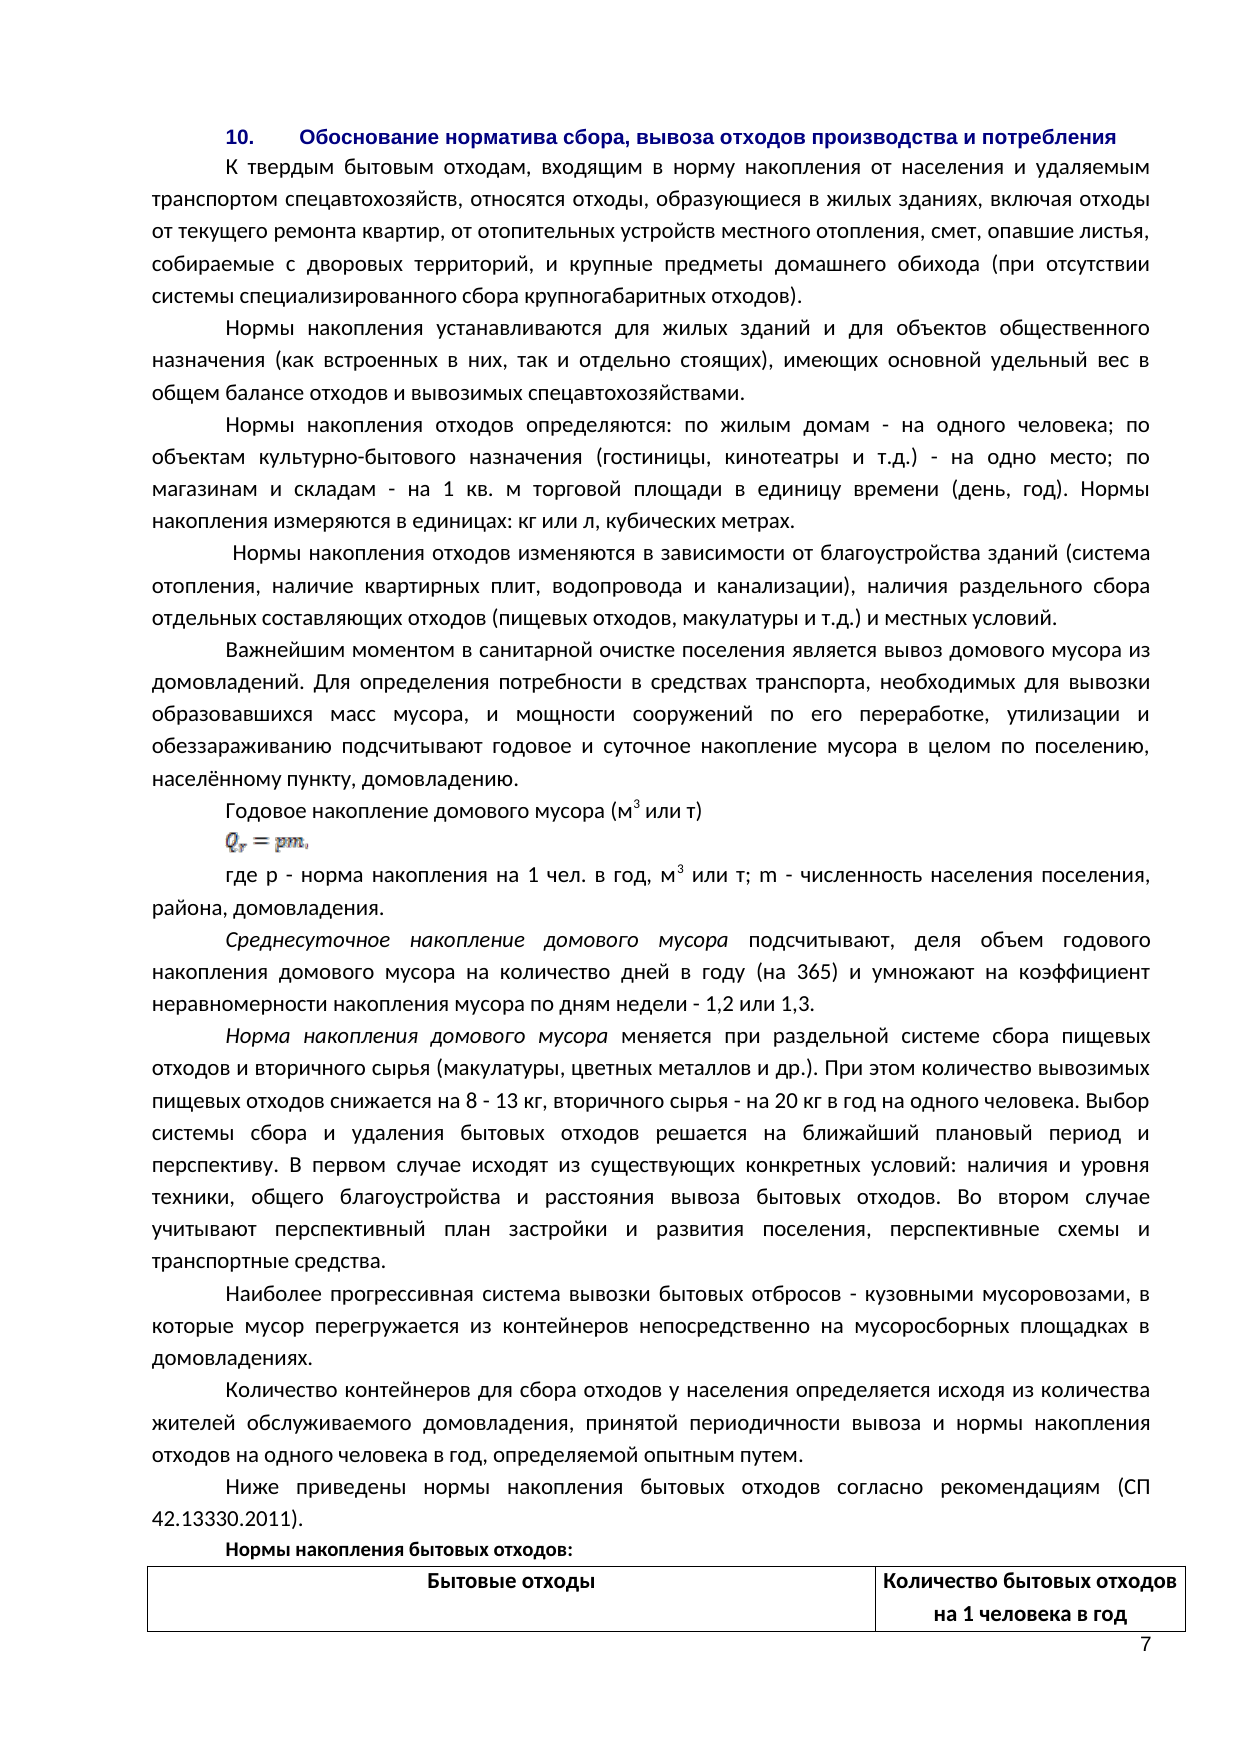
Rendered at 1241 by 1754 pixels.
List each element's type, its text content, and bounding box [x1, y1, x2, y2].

text Нормы накопления отходов определяются: по жилым домам - на одного человека; по объектам культурно-бытового назначения (гостиницы, кинотеатры и т.д.) - на одно место; по магазинам и складам - на 1 кв. м торговой площади в единицу времени (день, год). Нормы накопления измеряются в единицах: кг или л, кубических метрах. [152, 410, 1152, 534]
text Годовое накопление домового мусора (м3 или т) [152, 796, 1152, 824]
text Важнейшим моментом в санитарной очистке поселения является вывоз домового мусора из домовладений. Для определения потребности в средствах транспорта, необходимых для вывозки образовавшихся масс мусора, и мощности сооружений по его переработке, утилизации и обеззараживанию подсчитывают годовое и суточное накопление мусора в целом по поселению, населённому пункту, домовладению. [152, 635, 1152, 792]
subtitle Обоснование норматива сбора, вывоза отходов производства и потребления [152, 125, 1152, 149]
text Нормы накопления бытовых отходов: [152, 1536, 1152, 1562]
text Среднесуточное накопление домового мусора подсчитывают, деля объем годового накопления домового мусора на количество дней в году (на 365) и умножают на коэффициент неравномерности накопления мусора по дням недели - 1,2 или 1,3. [152, 925, 1152, 1017]
text Ниже приведены нормы накопления бытовых отходов согласно рекомендациям (СП 42.13330.2011). [152, 1472, 1152, 1532]
text Нормы накопления отходов изменяются в зависимости от благоустройства зданий (система отопления, наличие квартирных плит, водопровода и канализации), наличия раздельного сбора отдельных составляющих отходов (пищевых отходов, макулатуры и т.д.) и местных условий. [152, 538, 1152, 631]
table_header Количество бытовых отходов на 1 человека в год [876, 1567, 1185, 1631]
text Количество контейнеров для сбора отходов у населения определяется исходя из количества жителей обслуживаемого домовладения, принятой периодичности вывоза и нормы накопления отходов на одного человека в год, определяемой опытным путем. [152, 1375, 1152, 1468]
text где р - норма накопления на 1 чел. в год, м3 или т; m - численность населения поселения, района, домовладения. [152, 860, 1152, 921]
text Наиболее прогрессивная система вывозки бытовых отбросов - кузовными мусоровозами, в которые мусор перегружается из контейнеров непосредственно на мусоросборных площадках в домовладениях. [152, 1279, 1152, 1371]
table_header Бытовые отходы [148, 1567, 875, 1631]
text К твердым бытовым отходам, входящим в норму накопления от населения и удаляемым транспортом спецавтохозяйств, относятся отходы, образующиеся в жилых зданиях, включая отходы от текущего ремонта квартир, от отопительных устройств местного отопления, смет, опавшие листья, собираемые с дворовых территорий, и крупные предметы домашнего обихода (при отсутствии системы специализированного сбора крупногабаритных отходов). [152, 152, 1152, 309]
text Норма накопления домового мусора меняется при раздельной системе сбора пищевых отходов и вторичного сырья (макулатуры, цветных металлов и др.). При этом количество вывозимых пищевых отходов снижается на 8 - 13 кг, вторичного сырья - на 20 кг в год на одного человека. Выбор системы сбора и удаления бытовых отходов решается на ближайший плановый период и перспективу. В первом случае исходят из существующих конкретных условий: наличия и уровня техники, общего благоустройства и расстояния вывоза бытовых отходов. Во втором случае учитывают перспективный план застройки и развития поселения, перспективные схемы и транспортные средства. [152, 1021, 1152, 1275]
picture [225, 828, 309, 854]
text Нормы накопления устанавливаются для жилых зданий и для объектов общественного назначения (как встроенных в них, так и отдельно стоящих), имеющих основной удельный вес в общем балансе отходов и вывозимых спецавтохозяйствами. [152, 313, 1152, 406]
